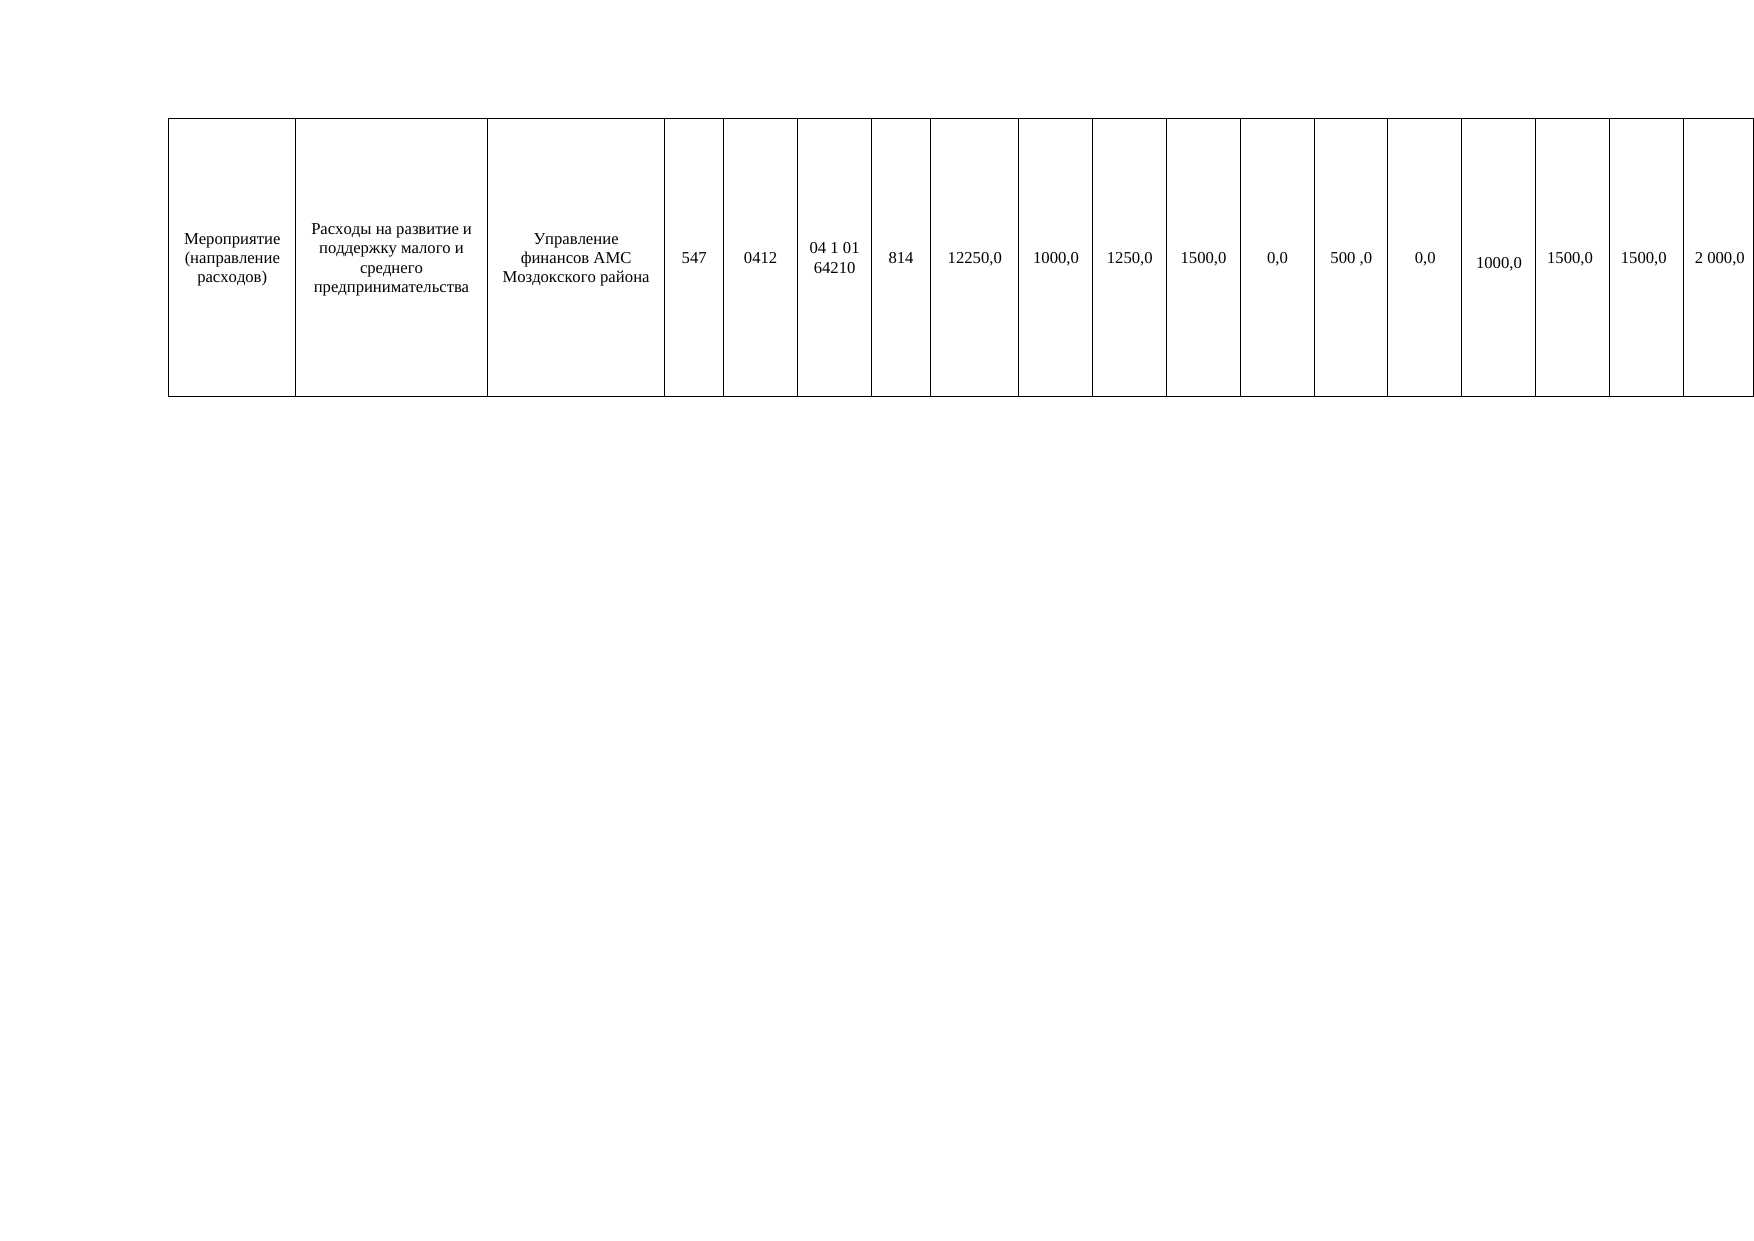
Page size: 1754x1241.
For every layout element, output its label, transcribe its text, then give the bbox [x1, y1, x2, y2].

table_cell Управление финансов АМС Моздокского района [488, 119, 664, 396]
table_cell 2 000,0 [1684, 119, 1753, 396]
table_cell 1000,0 [1462, 119, 1535, 396]
table_cell 04 1 01 64210 [798, 119, 871, 396]
table_cell 1500,0 [1536, 119, 1609, 396]
table_cell Расходы на развитие и поддержку малого и среднего предпринимательства [296, 119, 487, 396]
table_cell 0,0 [1388, 119, 1461, 396]
table_cell 814 [872, 119, 930, 396]
table_cell 0,0 [1241, 119, 1314, 396]
table_cell 500 ,0 [1315, 119, 1387, 396]
table_cell 547 [665, 119, 723, 396]
table_cell 0412 [724, 119, 797, 396]
table_cell 1500,0 [1167, 119, 1240, 396]
table_cell 1500,0 [1610, 119, 1683, 396]
table_cell Мероприятие (направление расходов) [169, 119, 295, 396]
table_cell 1000,0 [1019, 119, 1092, 396]
table_cell 1250,0 [1093, 119, 1166, 396]
table_cell 12250,0 [931, 119, 1018, 396]
